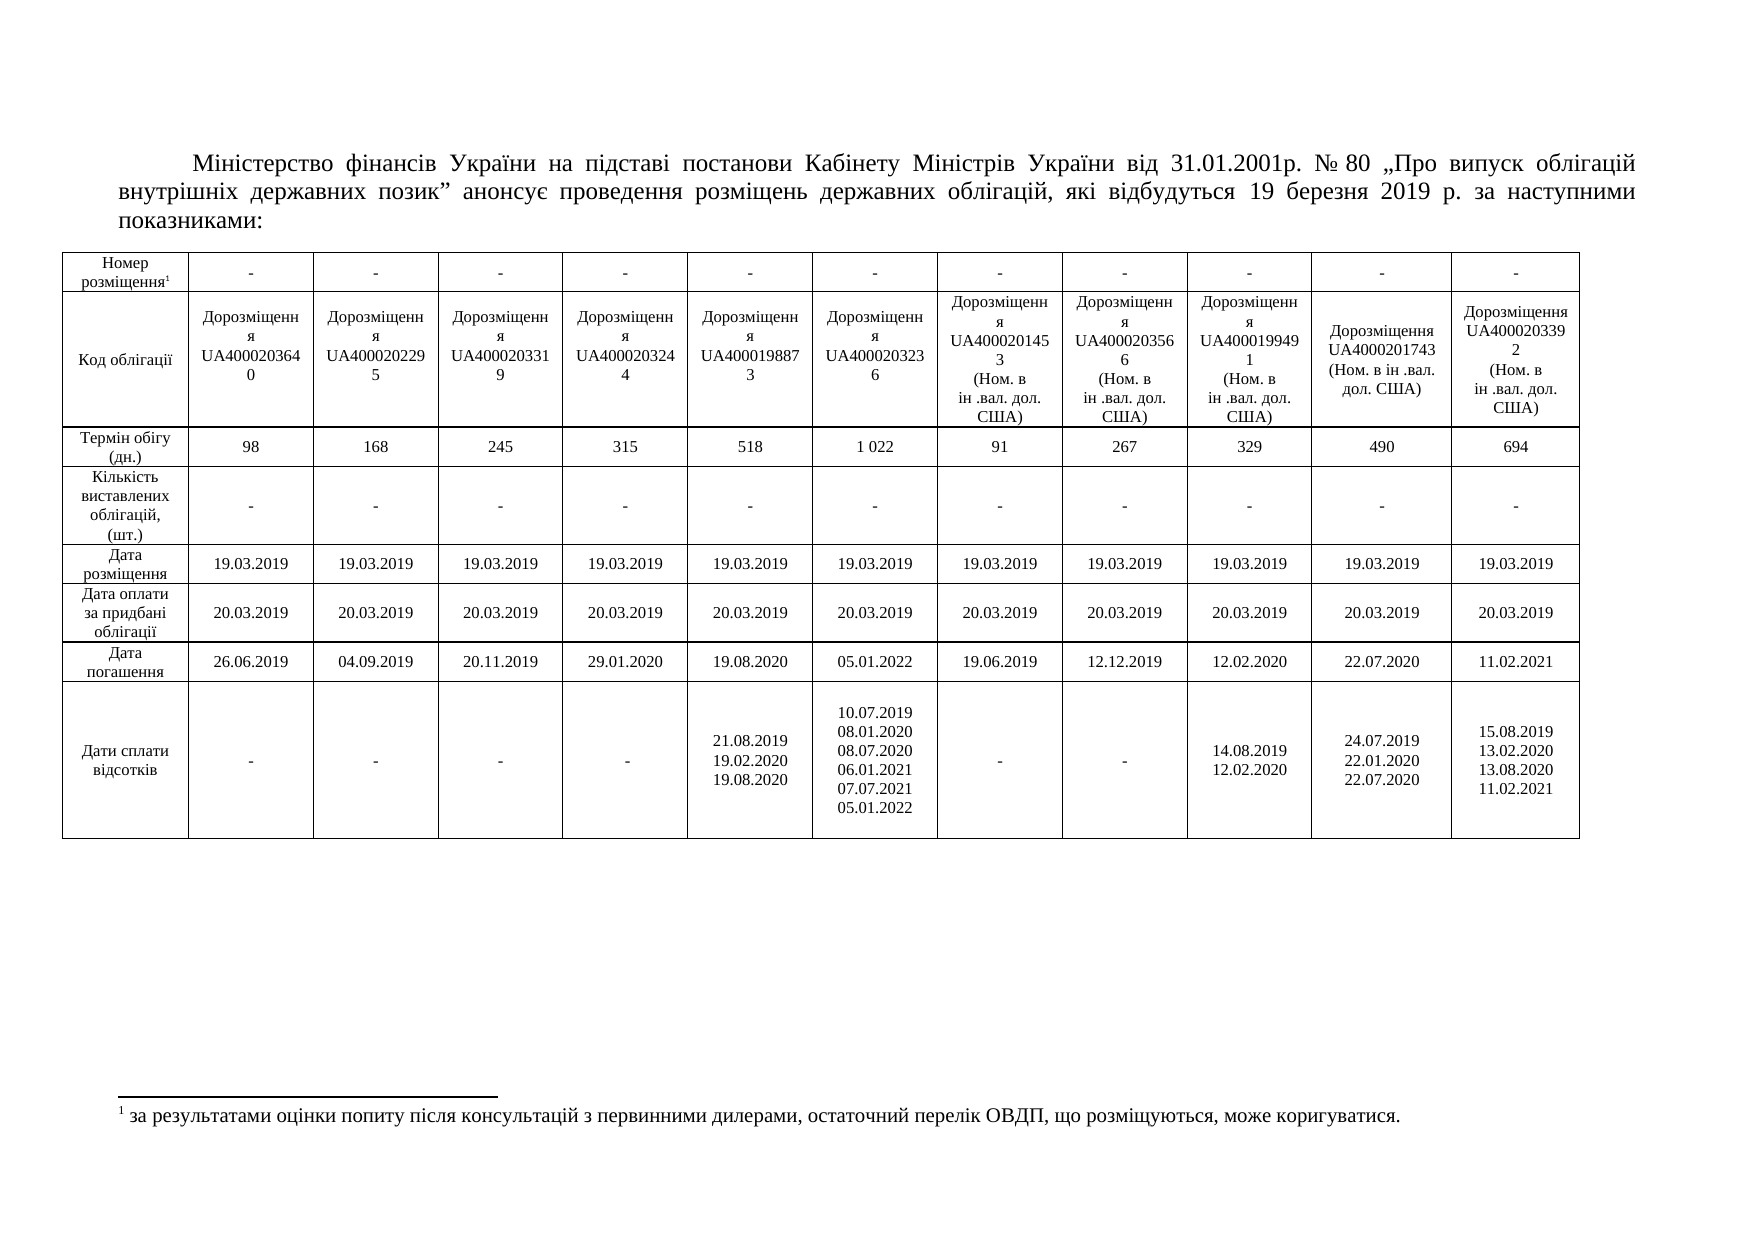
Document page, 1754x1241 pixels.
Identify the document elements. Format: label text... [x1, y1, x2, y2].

table_header - [813, 253, 937, 291]
table_cell - [813, 467, 937, 543]
table_cell Дорозміщення UA4000203319 [439, 292, 562, 426]
table_cell 20.03.2019 [1188, 584, 1311, 641]
table_header - [1452, 253, 1579, 291]
table_header - [688, 253, 812, 291]
table_cell 168 [314, 428, 438, 466]
table_cell 91 [938, 428, 1062, 466]
table_cell - [1188, 467, 1311, 543]
table_cell Дата оплати за придбані облігації [63, 584, 188, 641]
table_cell Дорозміщення UA4000203244 [563, 292, 687, 426]
table_cell - [439, 467, 562, 543]
table_header - [563, 253, 687, 291]
table_cell 490 [1312, 428, 1451, 466]
table_cell 267 [1063, 428, 1187, 466]
table_cell - [1063, 467, 1187, 543]
table_cell 15.08.2019 13.02.2020 13.08.2020 11.02.2021 [1452, 682, 1579, 838]
table_cell 04.09.2019 [314, 643, 438, 681]
table_cell 12.02.2020 [1188, 643, 1311, 681]
table_cell Дата погашення [63, 643, 188, 681]
table_cell Дорозміщення UA4000199491 (Ном. в ін .вал. дол. США) [1188, 292, 1311, 426]
table_cell 19.03.2019 [563, 545, 687, 583]
table_cell 694 [1452, 428, 1579, 466]
table_cell 20.03.2019 [938, 584, 1062, 641]
table_cell - [314, 467, 438, 543]
table_cell 10.07.2019 08.01.2020 08.07.2020 06.01.2021 07.07.2021 05.01.2022 [813, 682, 937, 838]
table_cell 20.03.2019 [314, 584, 438, 641]
table_cell Кількість виставлених облігацій, (шт.) [63, 467, 188, 543]
table_cell Дати сплати відсотків [63, 682, 188, 838]
table_cell 20.03.2019 [439, 584, 562, 641]
table_cell 329 [1188, 428, 1311, 466]
table_cell 24.07.2019 22.01.2020 22.07.2020 [1312, 682, 1451, 838]
table_header - [314, 253, 438, 291]
table_cell - [1452, 467, 1579, 543]
table_cell 19.03.2019 [1452, 545, 1579, 583]
table_header - [938, 253, 1062, 291]
table_cell 19.03.2019 [813, 545, 937, 583]
table_cell 19.03.2019 [314, 545, 438, 583]
table_cell 19.06.2019 [938, 643, 1062, 681]
table_cell 14.08.2019 12.02.2020 [1188, 682, 1311, 838]
table_cell 315 [563, 428, 687, 466]
table_cell 20.03.2019 [563, 584, 687, 641]
table_cell 98 [189, 428, 313, 466]
table_cell Дорозміщення UA4000203566 (Ном. в ін .вал. дол. США) [1063, 292, 1187, 426]
table_cell - [688, 467, 812, 543]
table_cell 19.03.2019 [439, 545, 562, 583]
table_cell Дорозміщення UA4000198873 [688, 292, 812, 426]
table_cell 26.06.2019 [189, 643, 313, 681]
table_cell Дорозміщення UA4000202295 [314, 292, 438, 426]
table_cell Термін обігу (дн.) [63, 428, 188, 466]
table_cell 1 022 [813, 428, 937, 466]
table_cell - [563, 467, 687, 543]
table_header - [1188, 253, 1311, 291]
table_cell - [938, 682, 1062, 838]
table_cell 19.03.2019 [1312, 545, 1451, 583]
table_cell 20.03.2019 [189, 584, 313, 641]
table_header - [1063, 253, 1187, 291]
table_header - [189, 253, 313, 291]
table_cell 518 [688, 428, 812, 466]
table_cell Дорозміщення UA4000203640 [189, 292, 313, 426]
table_header Номер розміщення [63, 253, 188, 291]
table_cell Дорозміщення UA4000201743 (Ном. в ін .вал. дол. США) [1312, 292, 1451, 426]
table_cell 11.02.2021 [1452, 643, 1579, 681]
table_cell 19.03.2019 [189, 545, 313, 583]
table_cell Дорозміщення UA4000203236 [813, 292, 937, 426]
text Міністерство фінансів України на підставі постанови Кабінету Міністрів України від 31.01.2001р. № 80 „Про випуск облігацій внутрішніх державних позик” анонсує проведення розміщень державних облігацій, які відбудуться за наступними показниками: [118, 148, 1636, 234]
table_cell - [189, 682, 313, 838]
table_cell - [1063, 682, 1187, 838]
table_cell 20.03.2019 [1312, 584, 1451, 641]
table_cell 20.03.2019 [1452, 584, 1579, 641]
table_cell Код облігації [63, 292, 188, 426]
table_header - [439, 253, 562, 291]
table_cell 20.03.2019 [1063, 584, 1187, 641]
table_cell - [563, 682, 687, 838]
table_cell 19.08.2020 [688, 643, 812, 681]
table_cell 20.03.2019 [813, 584, 937, 641]
table_cell 20.03.2019 [688, 584, 812, 641]
table_cell Дорозміщення UA4000201453 (Ном. в ін .вал. дол. США) [938, 292, 1062, 426]
table_cell 29.01.2020 [563, 643, 687, 681]
table_cell - [938, 467, 1062, 543]
table_cell - [314, 682, 438, 838]
table_cell 19.03.2019 [1188, 545, 1311, 583]
table_cell 245 [439, 428, 562, 466]
table_cell Дата розміщення [63, 545, 188, 583]
table_cell - [189, 467, 313, 543]
table_cell 21.08.2019 19.02.2020 19.08.2020 [688, 682, 812, 838]
table_cell 22.07.2020 [1312, 643, 1451, 681]
table_cell 12.12.2019 [1063, 643, 1187, 681]
table_cell 19.03.2019 [1063, 545, 1187, 583]
table_cell 19.03.2019 [688, 545, 812, 583]
table_cell 05.01.2022 [813, 643, 937, 681]
table_cell - [439, 682, 562, 838]
table_cell - [1312, 467, 1451, 543]
table_header - [1312, 253, 1451, 291]
table_cell Дорозміщення UA4000203392 (Ном. в ін .вал. дол. США) [1452, 292, 1579, 426]
table_cell 19.03.2019 [938, 545, 1062, 583]
table_cell 20.11.2019 [439, 643, 562, 681]
